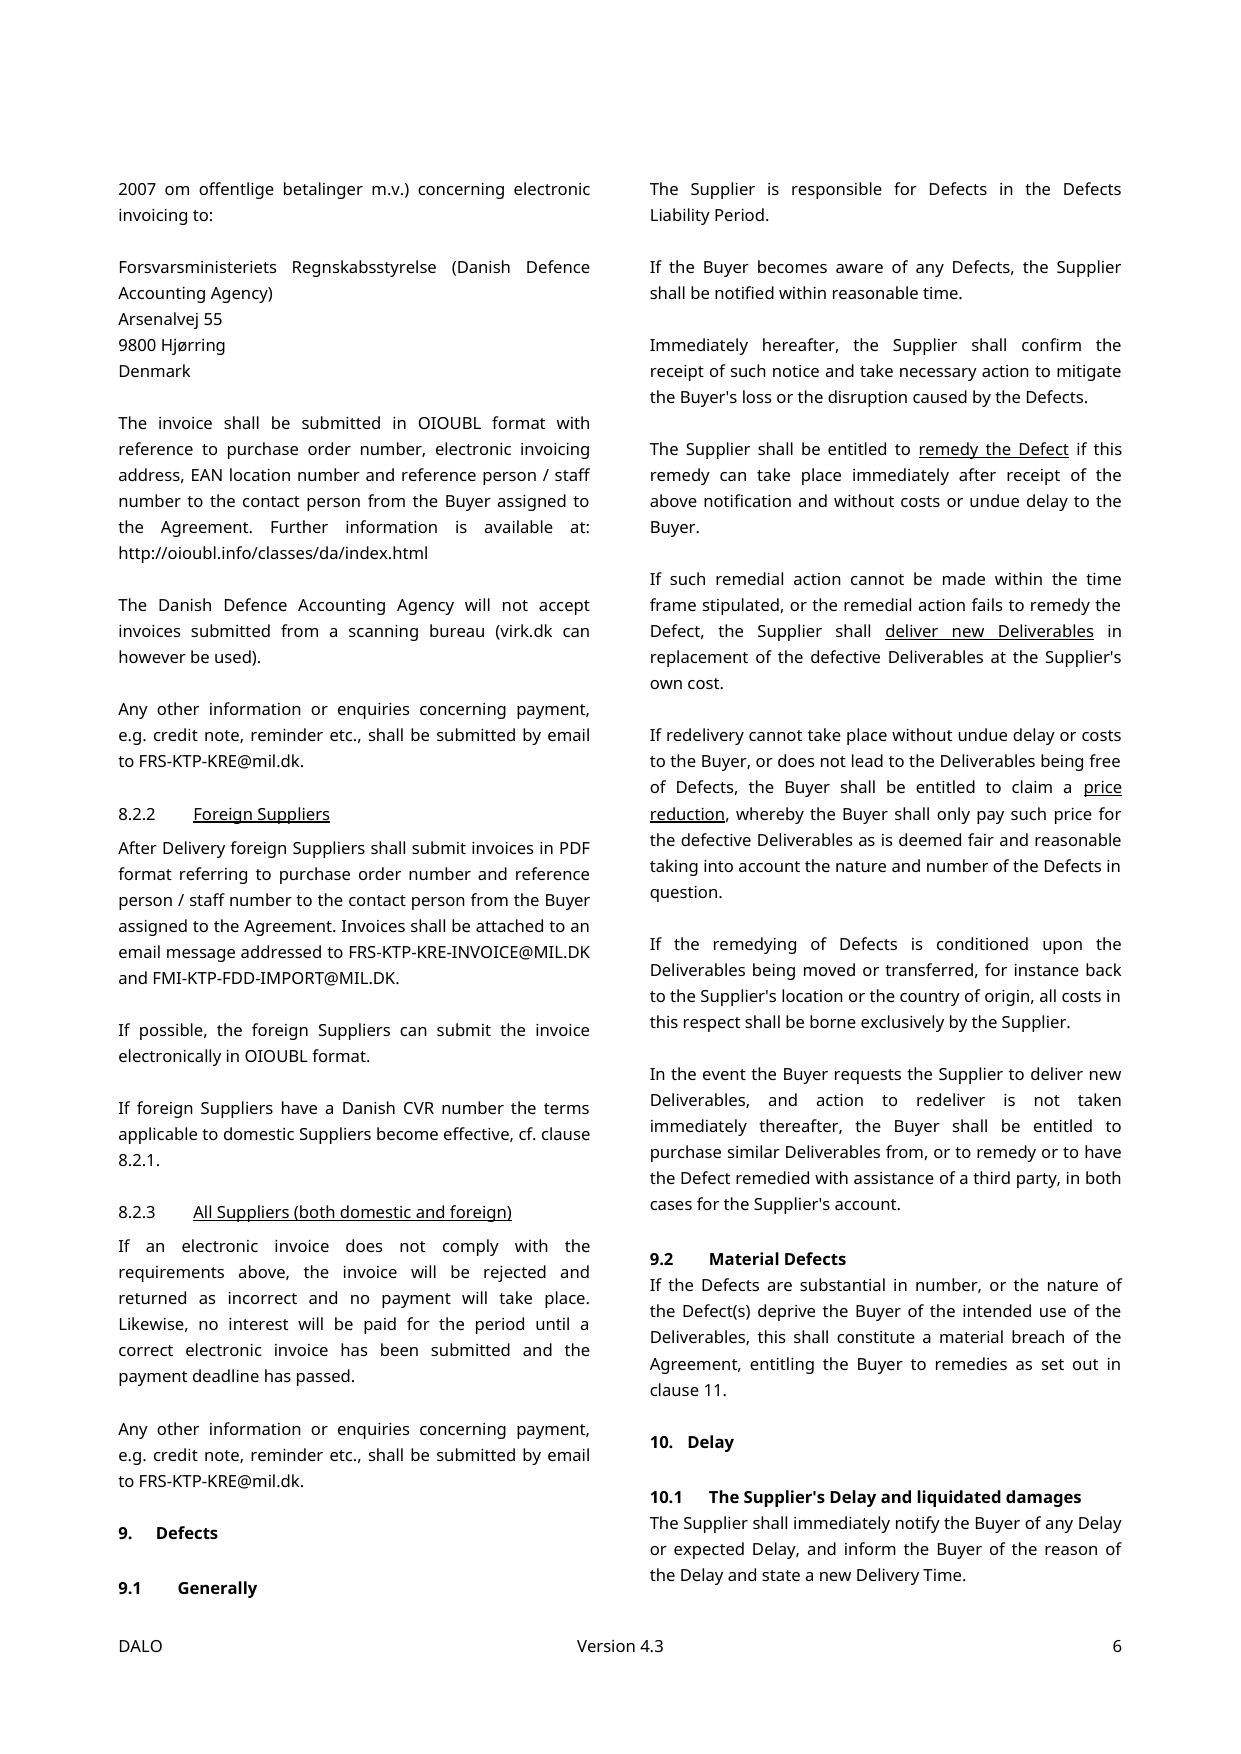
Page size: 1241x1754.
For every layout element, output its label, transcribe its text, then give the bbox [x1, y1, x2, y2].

subtitle Material Defects [649, 1248, 1122, 1271]
subtitle Generally [118, 1577, 591, 1599]
subtitle Defects [118, 1521, 591, 1544]
text Arsenalvej 55 [118, 307, 591, 330]
text If foreign Suppliers have a Danish CVR number the terms applicable to domestic Suppliers become effective, cf. clause 8.2.1. [118, 1097, 591, 1171]
text If an electronic invoice does not comply with the requirements above, the invoice will be rejected and returned as incorrect and no payment will take place. Likewise, no interest will be paid for the period until a correct electronic invoice has been submitted and the payment deadline has passed. [118, 1235, 591, 1388]
text If such remedial action cannot be made within the time frame stipulated, or the remedial action fails to remedy the Defect, the Supplier shall deliver new Deliverables in replacement of the defective Deliverables at the Supplier's own cost. [649, 568, 1122, 695]
text Denmark [118, 359, 591, 382]
subtitle The Supplier's Delay and liquidated damages [649, 1486, 1122, 1508]
text The Supplier shall be entitled to remedy the Defect if this remedy can take place immediately after receipt of the above notification and without costs or undue delay to the Buyer. [649, 438, 1122, 538]
text Forsvarsministeriets Regnskabsstyrelse (Danish Defence Accounting Agency) [118, 255, 591, 304]
subtitle Delay [649, 1430, 1122, 1453]
text If the remedying of Defects is conditioned upon the Deliverables being moved or transferred, for instance back to the Supplier's location or the country of origin, all costs in this respect shall be borne exclusively by the Supplier. [649, 932, 1122, 1033]
subtitle Foreign Suppliers [118, 802, 591, 825]
text Any other information or enquiries concerning payment, e.g. credit note, reminder etc., shall be submitted by email to FRS-KTP-KRE@mil.dk. [118, 698, 591, 773]
text 9800 Hjørring [118, 333, 591, 356]
text If possible, the foreign Suppliers can submit the invoice electronically in OIOUBL format. [118, 1018, 591, 1067]
text After Delivery foreign Suppliers shall submit invoices in PDF format referring to purchase order number and reference person / staff number to the contact person from the Buyer assigned to the Agreement. Invoices shall be attached to an email message addressed to FRS-KTP-KRE-INVOICE@MIL.DK and FMI-KTP-FDD-IMPORT@MIL.DK. [118, 836, 591, 989]
text Immediately hereafter, the Supplier shall confirm the receipt of such notice and take necessary action to mitigate the Buyer's loss or the disruption caused by the Defects. [649, 333, 1122, 408]
text If the Buyer becomes aware of any Defects, the Supplier shall be notified within reasonable time. [649, 255, 1122, 304]
text The invoice shall be submitted in OIOUBL format with reference to purchase order number, electronic invoicing address, EAN location number and reference person / staff number to the contact person from the Buyer assigned to the Agreement. Further information is available at: http://oioubl.info/classes/da/index.html [118, 412, 591, 564]
text In the event the Buyer requests the Supplier to deliver new Deliverables, and action to redeliver is not taken immediately thereafter, the Buyer shall be entitled to purchase similar Deliverables from, or to remedy or to have the Defect remedied with assistance of a third party, in both cases for the Supplier's account. [649, 1063, 1122, 1216]
text The Danish Defence Accounting Agency will not accept invoices submitted from a scanning bureau (virk.dk can however be used). [118, 594, 591, 669]
subtitle All Suppliers (both domestic and foreign) [118, 1201, 591, 1223]
text Any other information or enquiries concerning payment, e.g. credit note, reminder etc., shall be submitted by email to FRS-KTP-KRE@mil.dk. [118, 1417, 591, 1492]
text The Supplier shall immediately notify the Buyer of any Delay or expected Delay, and inform the Buyer of the reason of the Delay and state a new Delivery Time. [649, 1512, 1122, 1586]
text If redelivery cannot take place without undue delay or costs to the Buyer, or does not lead to the Deliverables being free of Defects, the Buyer shall be entitled to claim a price reduction, whereby the Buyer shall only pay such price for the defective Deliverables as is deemed fair and reasonable taking into account the nature and number of the Defects in question. [649, 724, 1122, 903]
text The Supplier is responsible for Defects in the Defects Liability Period. [649, 177, 1122, 226]
